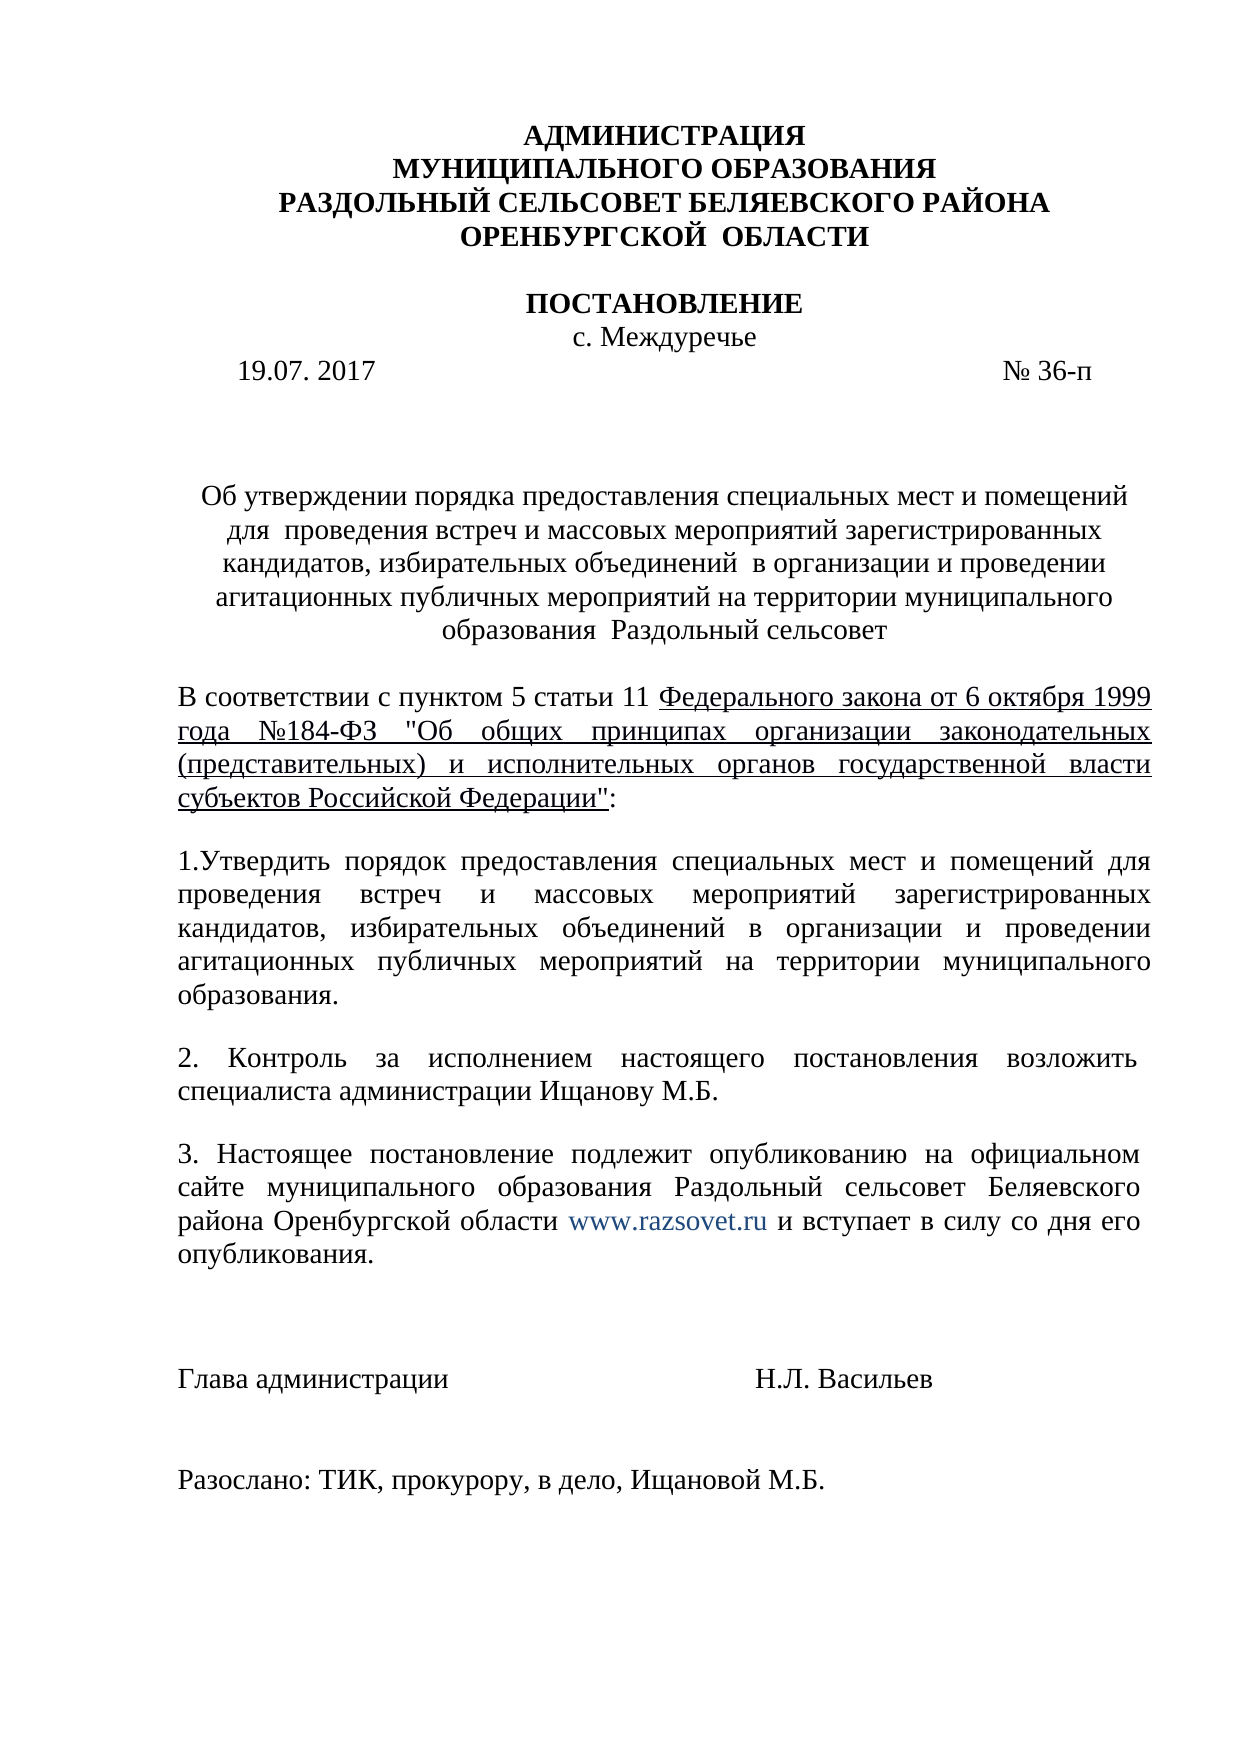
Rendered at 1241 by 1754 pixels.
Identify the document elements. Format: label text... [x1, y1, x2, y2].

text ОРЕНБУРГСКОЙ ОБЛАСТИ [177, 219, 1152, 252]
text 3. Настоящее постановление подлежит опубликованию на официальном сайте муниципального образования Раздольный сельсовет Беляевского района Оренбургской области www.razsovet.ru и вступает в силу со дня его опубликования. [177, 1136, 1141, 1270]
text Об утверждении порядка предоставления специальных мест и помещений для проведения встреч и массовых мероприятий зарегистрированных кандидатов, избирательных объединений в организации и проведении агитационных публичных мероприятий на территории муниципального образования Раздольный сельсовет [177, 478, 1152, 646]
text РАЗДОЛЬНЫЙ СЕЛЬСОВЕТ БЕЛЯЕВСКОГО РАЙОНА [177, 185, 1152, 219]
text Администрация [177, 118, 1152, 152]
text МУНИЦИПАЛЬНОГО ОБРАЗОВАНИЯ [177, 152, 1152, 185]
text 2. Контроль за исполнением настоящего постановления возложить специалиста администрации Ищанову М.Б. [177, 1040, 1138, 1107]
text Глава администрации Н.Л. Васильев [177, 1361, 1152, 1395]
text 19.07. 2017 № 36-п [177, 353, 1152, 386]
text 1.Утвердить порядок предоставления специальных мест и помещений для проведения встреч и массовых мероприятий зарегистрированных кандидатов, избирательных объединений в организации и проведении агитационных публичных мероприятий на территории муниципального образования. [177, 843, 1152, 1011]
text с. Междуречье [177, 319, 1152, 353]
subtitle В соответствии с пунктом 5 статьи 11 Федерального закона от 6 октября 1999 года №184-ФЗ "Об общих принципах организации законодательных (представительных) и исполнительных органов государственной власти субъектов Российской Федерации": [177, 743, 1152, 776]
subtitle В соответствии с пунктом 5 статьи 11 Федерального закона от 6 октября 1999 года №184-ФЗ "Об общих принципах организации законодательных (представительных) и исполнительных органов государственной власти субъектов Российской Федерации": [177, 679, 1152, 742]
text Разослано: ТИК, прокурору, в дело, Ищановой М.Б. [177, 1462, 1152, 1495]
text постановление [177, 286, 1152, 319]
subtitle В соответствии с пунктом 5 статьи 11 Федерального закона от 6 октября 1999 года №184-ФЗ "Об общих принципах организации законодательных (представительных) и исполнительных органов государственной власти субъектов Российской Федерации": [177, 777, 1152, 814]
